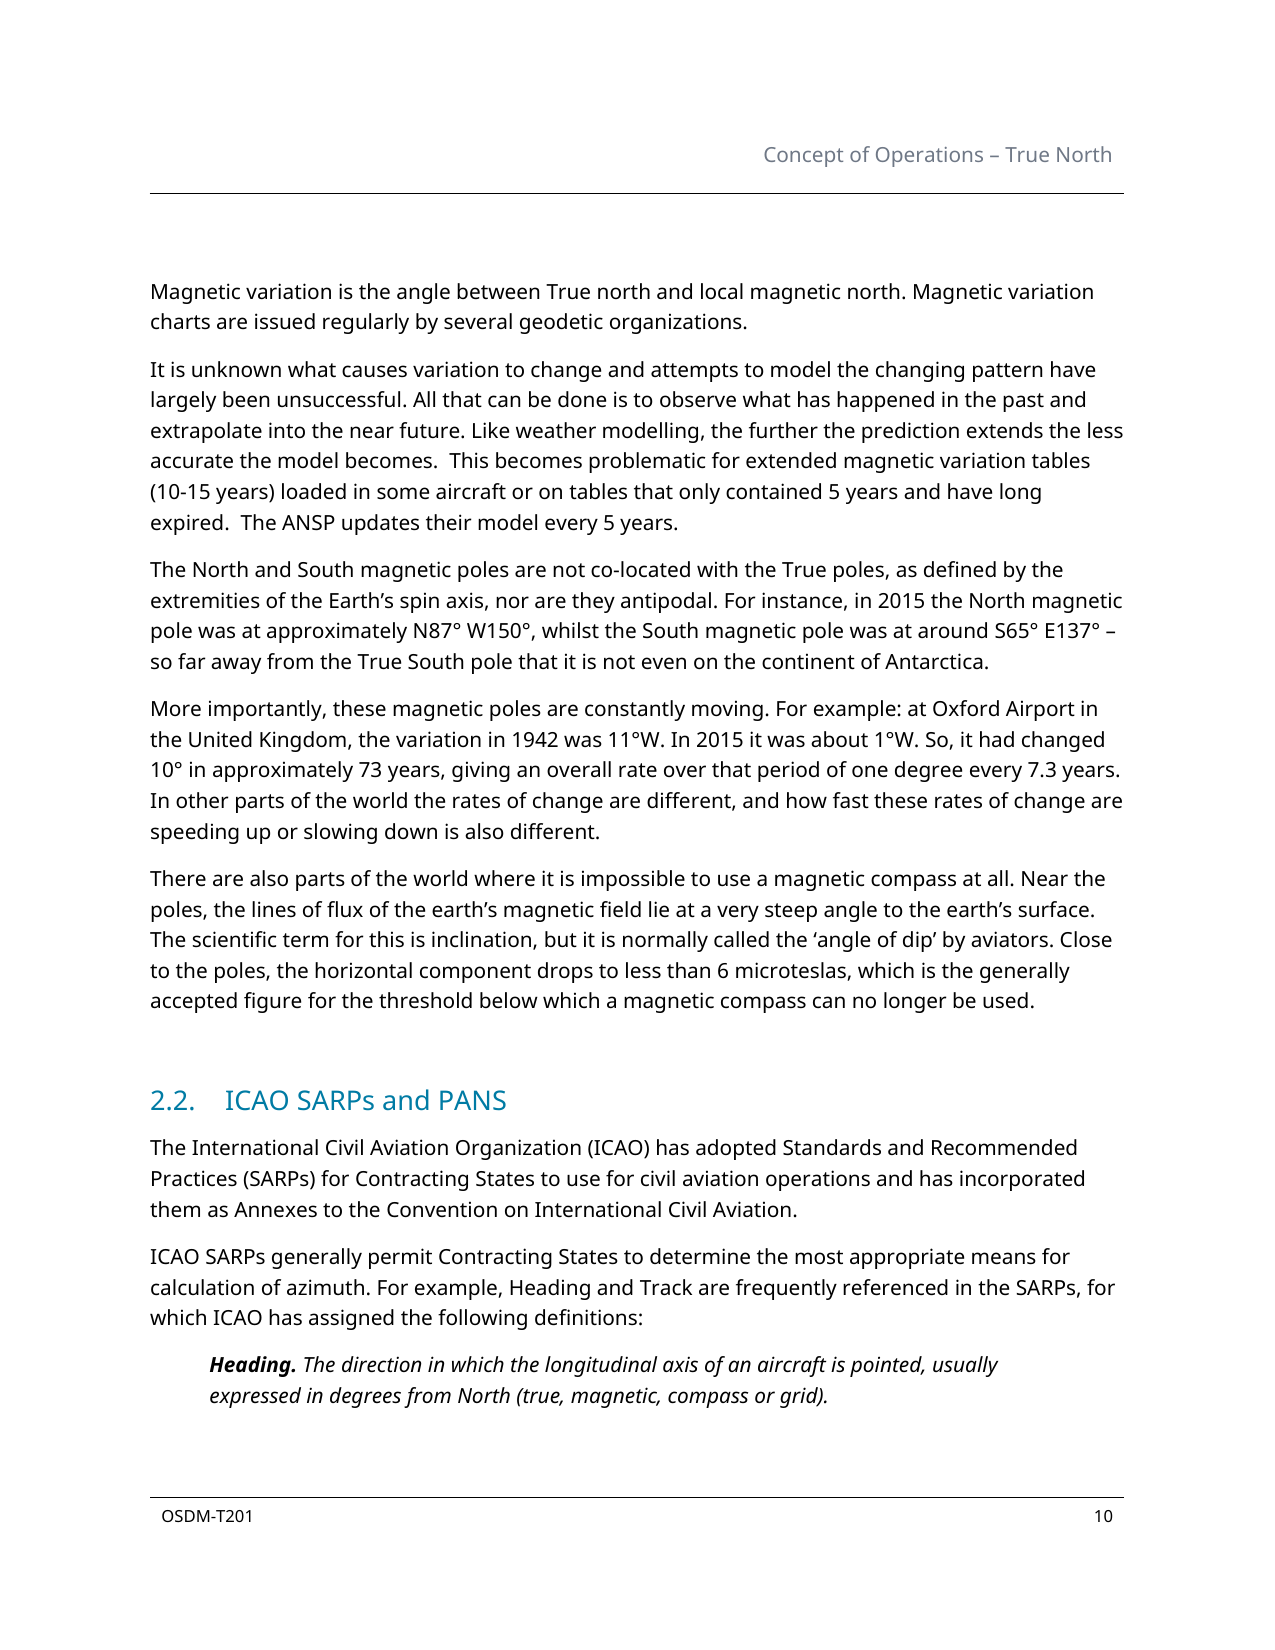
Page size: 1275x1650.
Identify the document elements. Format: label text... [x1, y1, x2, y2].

text The North and South magnetic poles are not co-located with the True poles, as defined by the extremities of the Earth’s spin axis, nor are they antipodal. For instance, in 2015 the North magnetic pole was at approximately N87° W150°, whilst the South magnetic pole was at around S65° E137° – so far away from the True South pole that it is not even on the continent of Antarctica. [150, 555, 1125, 676]
text Magnetic variation is the angle between True north and local magnetic north. Magnetic variation charts are issued regularly by several geodetic organizations. [150, 277, 1125, 336]
text More importantly, these magnetic poles are constantly moving. For example: at Oxford Airport in the United Kingdom, the variation in 1942 was 11°W. In 2015 it was about 1°W. So, it had changed 10° in approximately 73 years, giving an overall rate over that period of one degree every 7.3 years. In other parts of the world the rates of change are different, and how fast these rates of change are speeding up or slowing down is also different. [150, 694, 1125, 845]
text ICAO SARPs generally permit Contracting States to determine the most appropriate means for calculation of azimuth. For example, Heading and Track are frequently referenced in the SARPs, for which ICAO has assigned the following definitions: [150, 1242, 1125, 1332]
text It is unknown what causes variation to change and attempts to model the changing pattern have largely been unsuccessful. All that can be done is to observe what has happened in the past and extrapolate into the near future. Like weather modelling, the further the prediction extends the less accurate the model becomes. This becomes problematic for extended magnetic variation tables (10-15 years) loaded in some aircraft or on tables that only contained 5 years and have long expired. The ANSP updates their model every 5 years. [150, 355, 1125, 536]
subtitle ICAO SARPs and PANS [150, 1081, 1125, 1118]
text Heading. The direction in which the longitudinal axis of an aircraft is pointed, usually expressed in degrees from North (true, magnetic, compass or grid). [209, 1351, 1036, 1410]
text There are also parts of the world where it is impossible to use a magnetic compass at all. Near the poles, the lines of flux of the earth’s magnetic field lie at a very steep angle to the earth’s surface. The scientific term for this is inclination, but it is normally called the ‘angle of dip’ by aviators. Close to the poles, the horizontal component drops to less than 6 microteslas, which is the generally accepted figure for the threshold below which a magnetic compass can no longer be used. [150, 864, 1125, 1015]
text The International Civil Aviation Organization (ICAO) has adopted Standards and Recommended Practices (SARPs) for Contracting States to use for civil aviation operations and has incorporated them as Annexes to the Convention on International Civil Aviation. [150, 1133, 1125, 1223]
